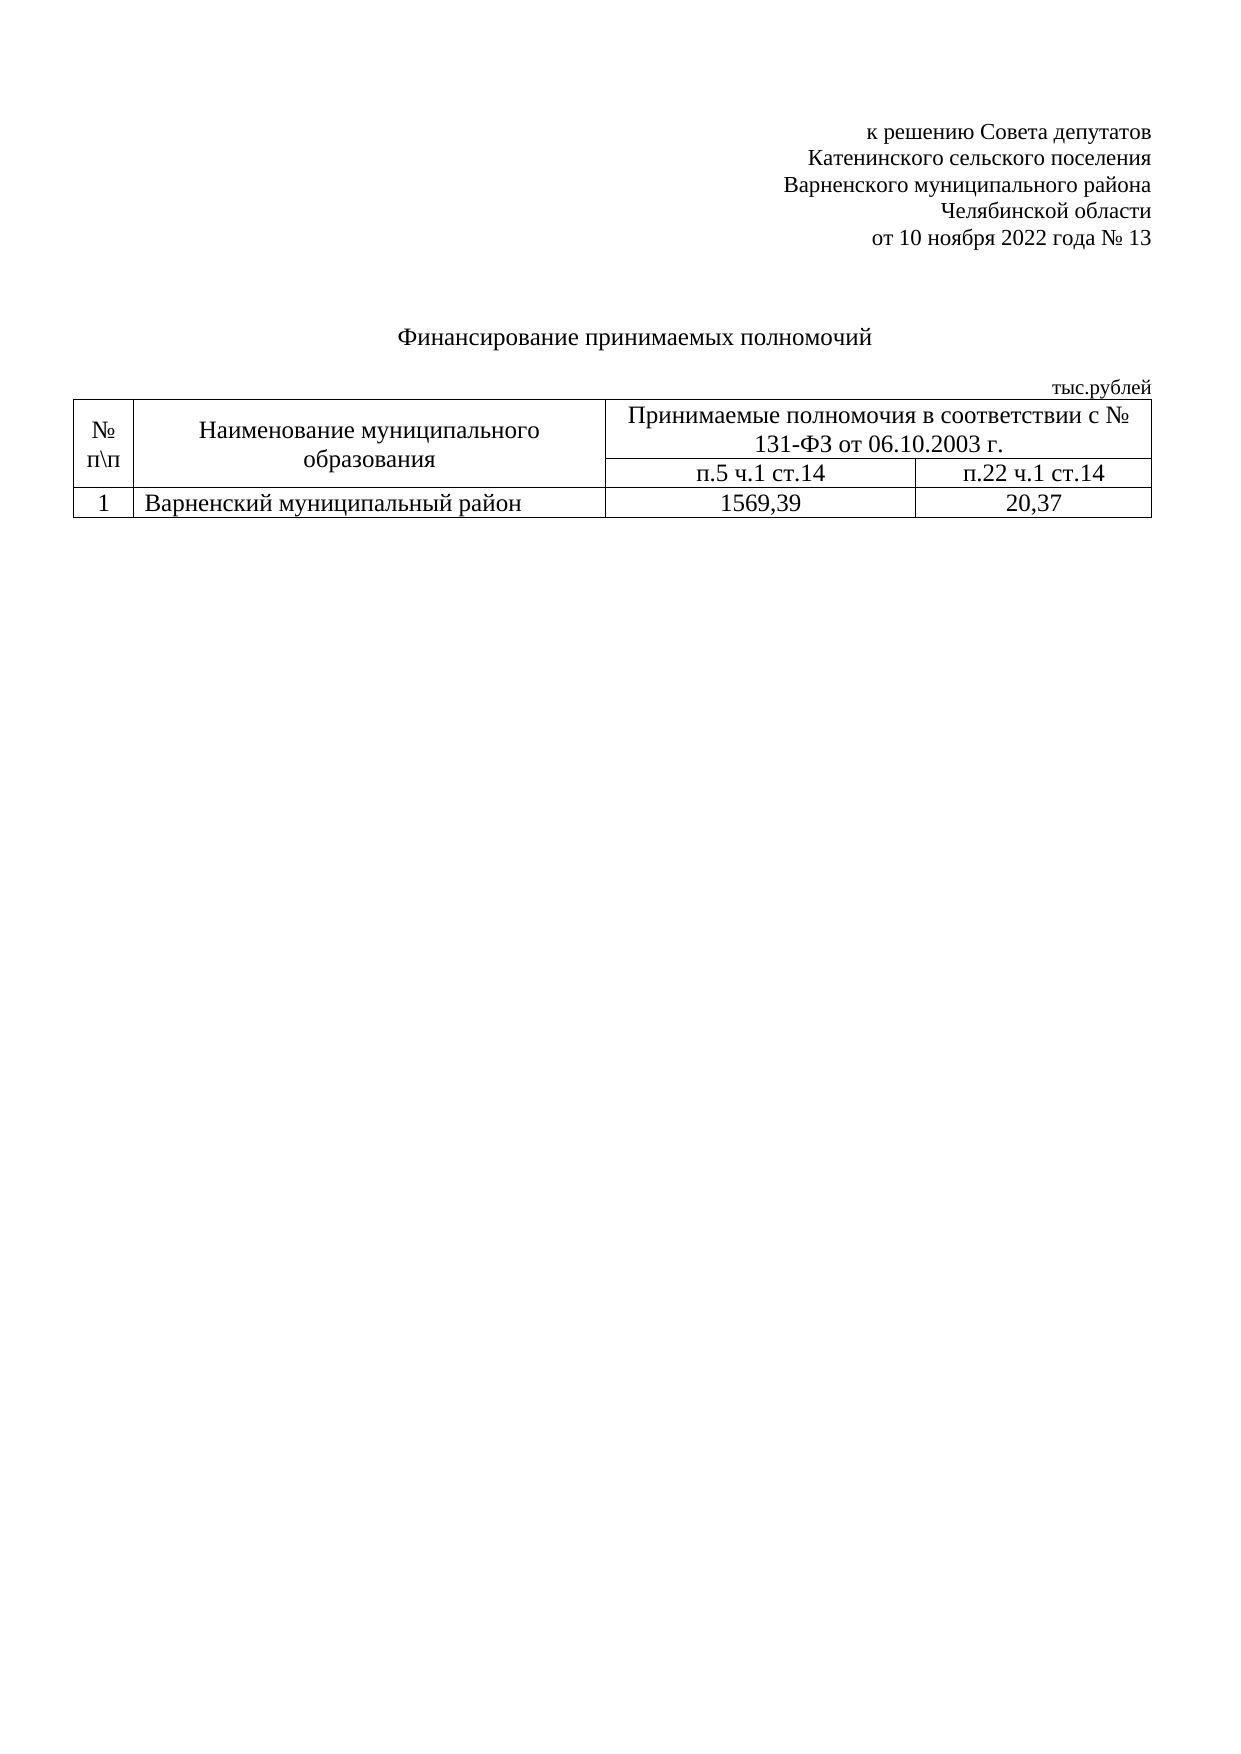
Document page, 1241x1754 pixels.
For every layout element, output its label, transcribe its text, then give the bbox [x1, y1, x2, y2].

text к решению Совета депутатов [118, 118, 1152, 144]
table_cell 1 [74, 488, 133, 517]
text Варненского муниципального района [118, 171, 1152, 197]
table_header Принимаемые полномочия в соответствии с № 131-ФЗ от 06.10.2003 г. [606, 400, 1151, 457]
table_cell п.22 ч.1 ст.14 [916, 459, 1151, 487]
table_header № п\п [74, 400, 133, 487]
text Финансирование принимаемых полномочий [118, 322, 1152, 351]
text Челябинской области [118, 197, 1152, 223]
text тыс.рублей [118, 375, 1152, 399]
table_cell Варненский муниципальный район [134, 488, 605, 517]
text от 10 ноября 2022 года № 13 [118, 223, 1152, 250]
table_header Наименование муниципального образования [134, 400, 605, 487]
text Катенинского сельского поселения [118, 144, 1152, 171]
table_cell 1569,39 [606, 488, 915, 517]
table_cell п.5 ч.1 ст.14 [606, 459, 915, 487]
table_cell 20,37 [916, 488, 1151, 517]
